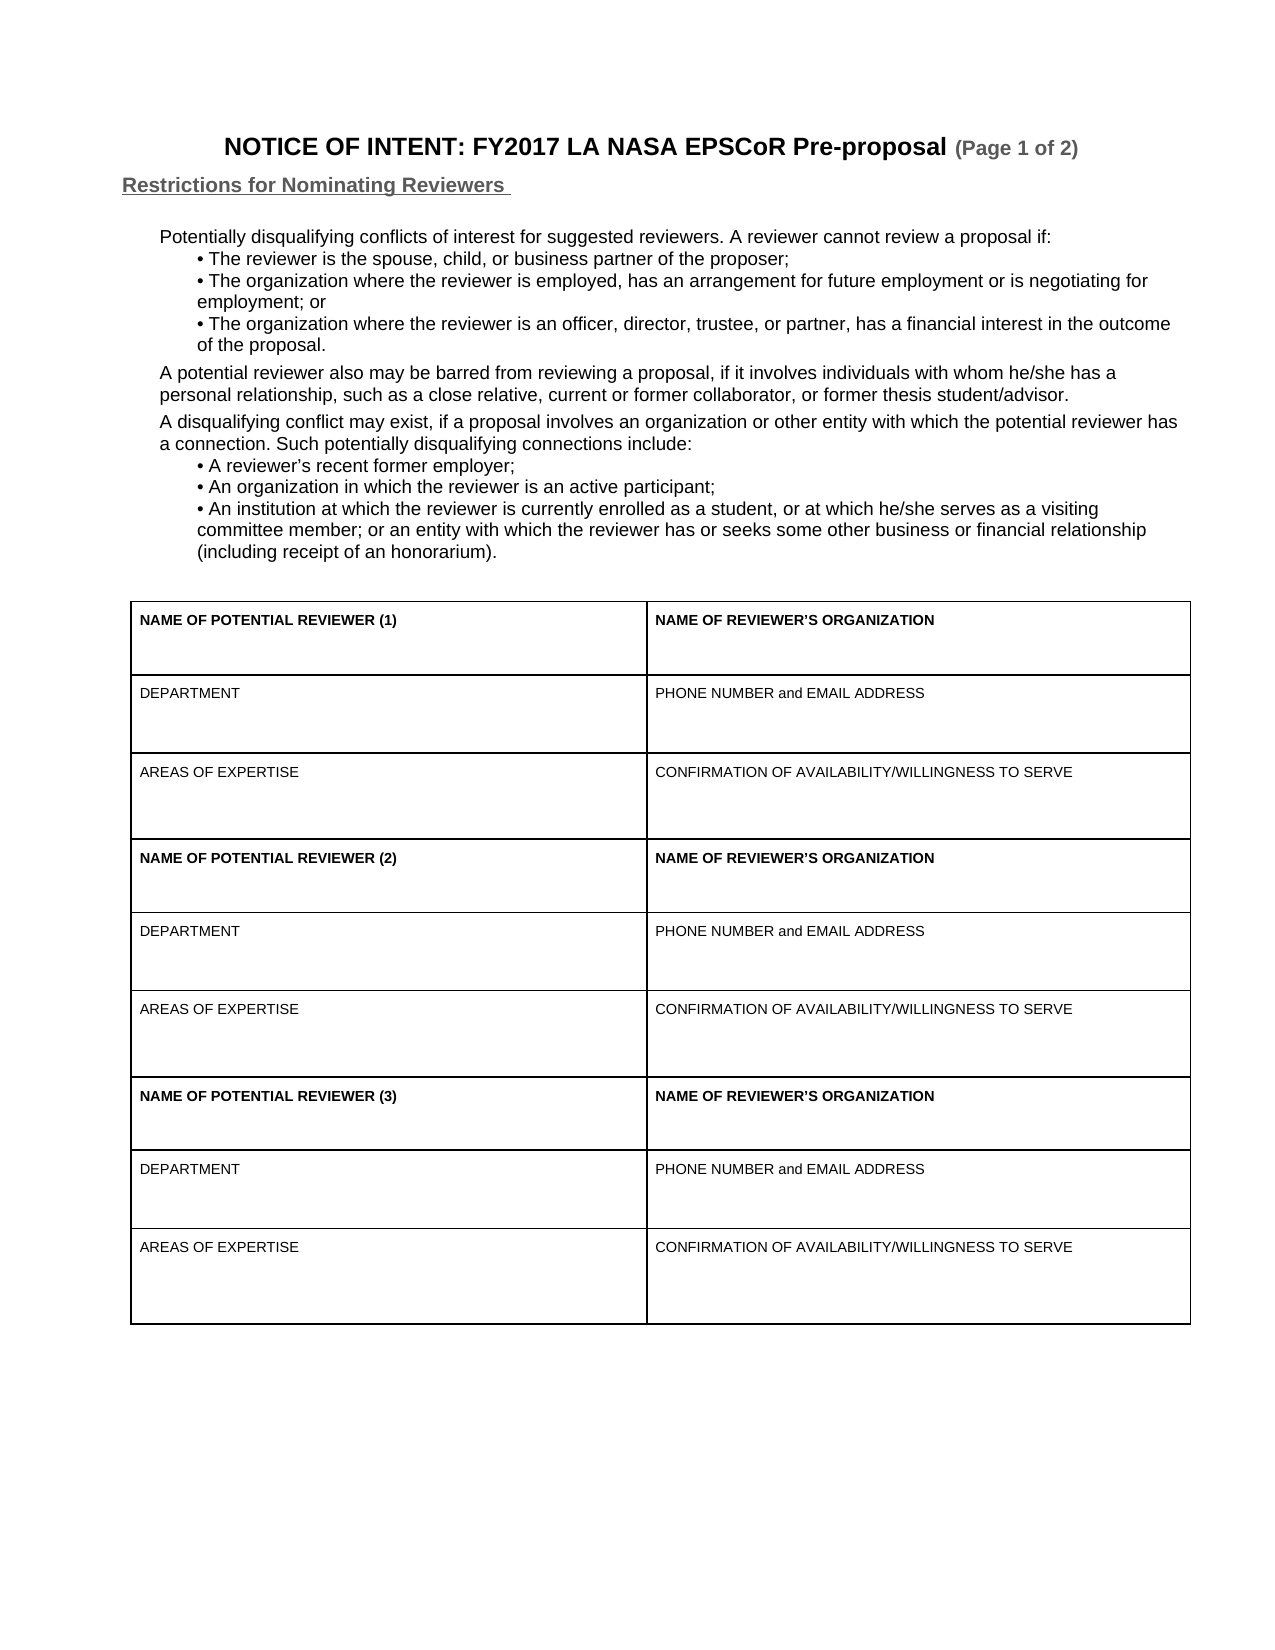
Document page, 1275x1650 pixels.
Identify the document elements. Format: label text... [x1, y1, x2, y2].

table_header NAME OF REVIEWER’S ORGANIZATION [648, 602, 1190, 674]
text • The organization where the reviewer is employed, has an arrangement for future employment or is negotiating for employment; or [197, 269, 1181, 313]
text Potentially disqualifying conflicts of interest for suggested reviewers. A reviewer cannot review a proposal if: [122, 226, 1181, 248]
table_cell AREAS OF EXPERTISE [132, 754, 646, 838]
text A potential reviewer also may be barred from reviewing a proposal, if it involves individuals with whom he/she has a personal relationship, such as a close relative, current or former collaborator, or former thesis student/advisor. [159, 362, 1181, 405]
table_cell [132, 1314, 646, 1323]
table_cell CONFIRMATION OF AVAILABILITY/WILLINGNESS TO SERVE [648, 991, 1190, 1076]
table_cell NAME OF REVIEWER’S ORGANIZATION [648, 1078, 1190, 1149]
table_cell PHONE NUMBER and EMAIL ADDRESS [648, 913, 1190, 990]
text • An organization in which the reviewer is an active participant; [159, 476, 1181, 498]
table_cell PHONE NUMBER and EMAIL ADDRESS [648, 1151, 1190, 1227]
table_cell CONFIRMATION OF AVAILABILITY/WILLINGNESS TO SERVE [648, 1229, 1190, 1313]
table_cell PHONE NUMBER and EMAIL ADDRESS [648, 676, 1190, 752]
table_cell [648, 1314, 1190, 1323]
table_cell DEPARTMENT [132, 676, 646, 752]
text Restrictions for Nominating Reviewers [122, 173, 1181, 197]
text • The reviewer is the spouse, child, or business partner of the proposer; [159, 248, 1181, 269]
table_cell AREAS OF EXPERTISE [132, 1229, 646, 1313]
table_header NAME OF POTENTIAL REVIEWER (1) [132, 602, 646, 674]
table_cell NAME OF POTENTIAL REVIEWER (2) [132, 840, 646, 911]
table_cell CONFIRMATION OF AVAILABILITY/WILLINGNESS TO SERVE [648, 754, 1190, 838]
table_cell NAME OF POTENTIAL REVIEWER (3) [132, 1078, 646, 1149]
table_cell AREAS OF EXPERTISE [132, 991, 646, 1076]
text • A reviewer’s recent former employer; [159, 454, 1181, 476]
table_cell NAME OF REVIEWER’S ORGANIZATION [648, 840, 1190, 911]
text A disqualifying conflict may exist, if a proposal involves an organization or other entity with which the potential reviewer has a connection. Such potentially disqualifying connections include: [159, 411, 1181, 454]
table_cell DEPARTMENT [132, 913, 646, 990]
text NOTICE OF INTENT: FY2017 LA NASA EPSCoR Pre-proposal (Page 1 of 2) [122, 132, 1181, 161]
table_cell DEPARTMENT [132, 1151, 646, 1227]
text • An institution at which the reviewer is currently enrolled as a student, or at which he/she serves as a visiting committee member; or an entity with which the reviewer has or seeks some other business or financial relationship (including receipt of an honorarium). [197, 498, 1181, 562]
text • The organization where the reviewer is an officer, director, trustee, or partner, has a financial interest in the outcome of the proposal. [197, 313, 1181, 356]
